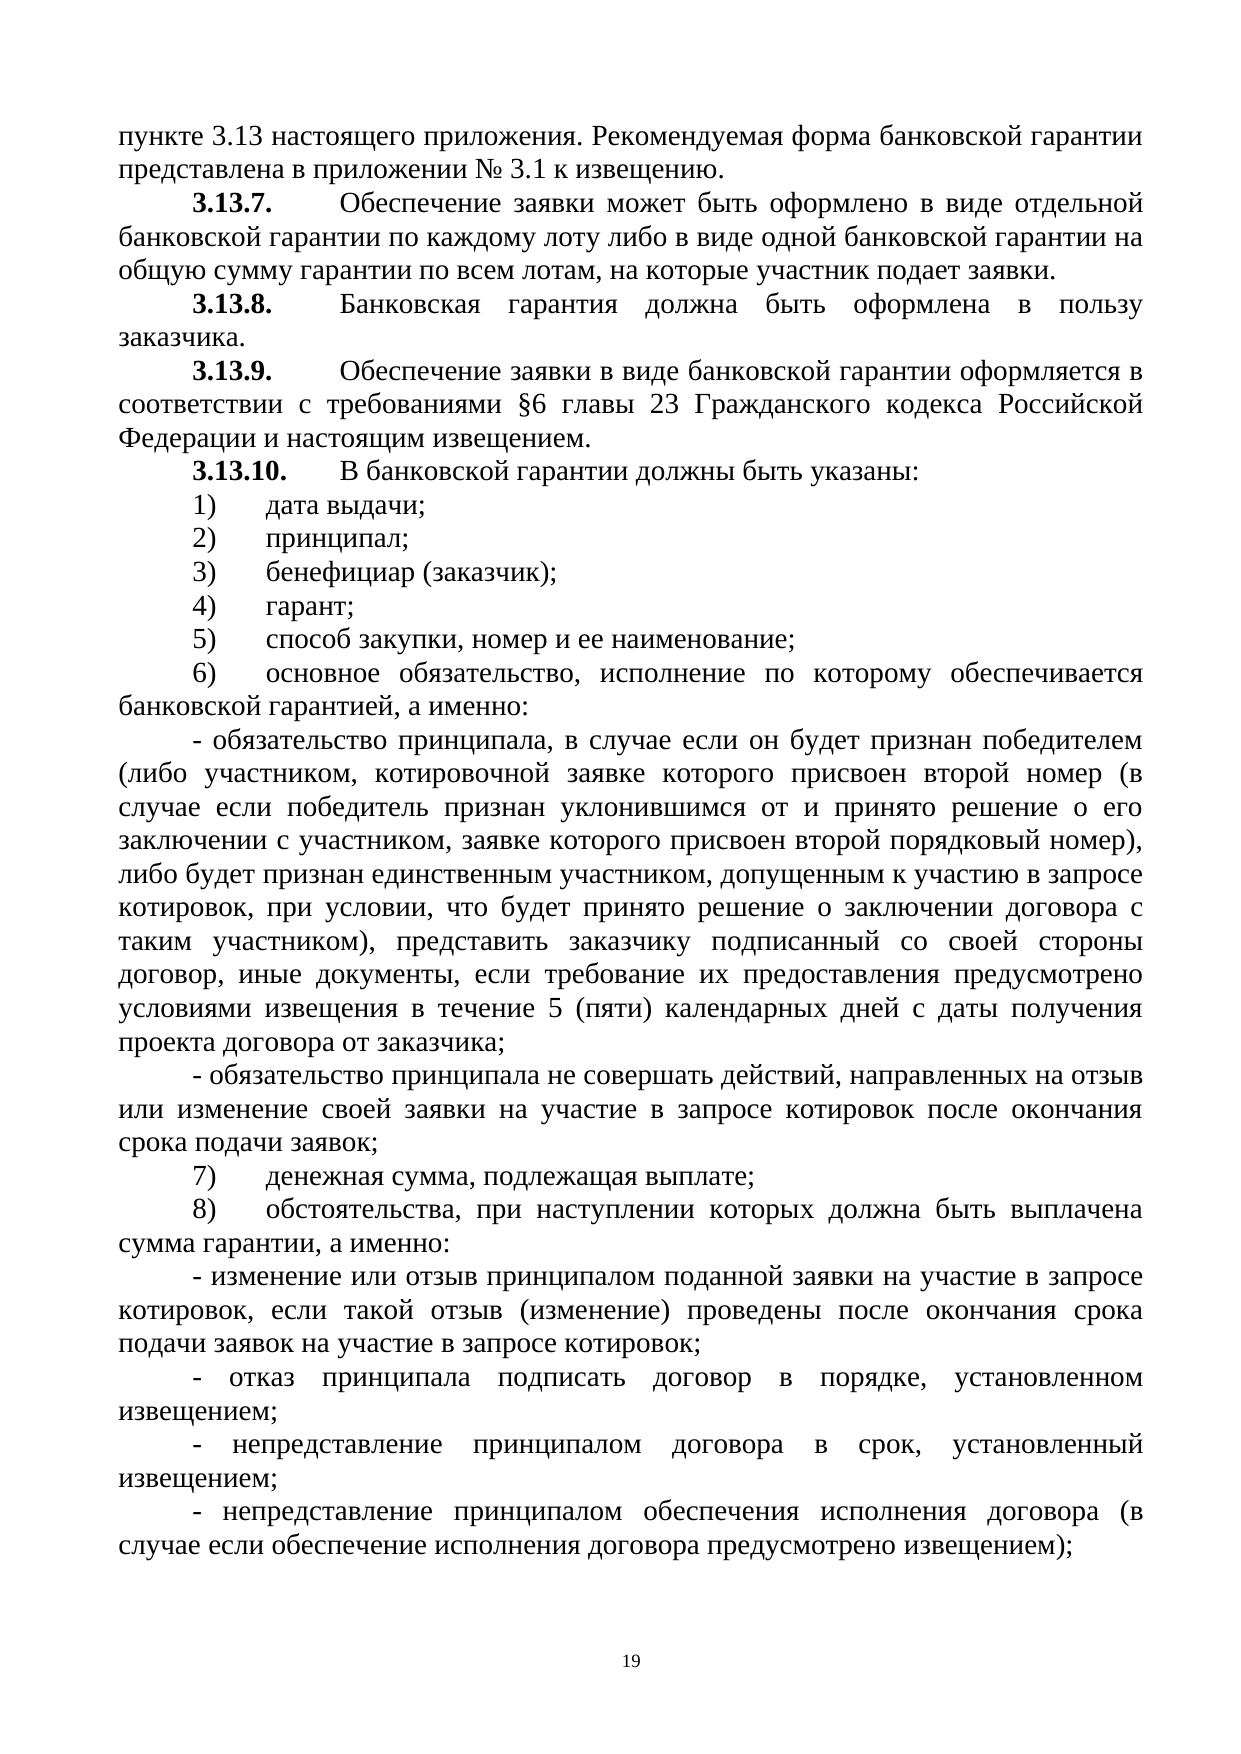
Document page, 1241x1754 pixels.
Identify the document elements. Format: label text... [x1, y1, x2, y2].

list принципал; [118, 521, 1144, 554]
list Банковская гарантия должна быть оформлена в пользу заказчика. [118, 286, 1144, 353]
text - непредставление принципалом обеспечения исполнения договора (в случае если обеспечение исполнения договора предусмотрено извещением); [118, 1493, 1144, 1560]
text - отказ принципала подписать договор в порядке, установленном извещением; [118, 1359, 1144, 1426]
list обстоятельства, при наступлении которых должна быть выплачена сумма гарантии, а именно: [118, 1191, 1144, 1258]
list дата выдачи; [118, 487, 1144, 521]
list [118, 118, 1144, 185]
list денежная сумма, подлежащая выплате; [118, 1158, 1144, 1191]
list основное обязательство, исполнение по которому обеспечивается банковской гарантией, а именно: [118, 655, 1144, 722]
list Обеспечение заявки в виде банковской гарантии оформляется в соответствии с требованиями §6 главы 23 Гражданского кодекса Российской Федерации и настоящим извещением. [118, 353, 1144, 453]
text - обязательство принципала не совершать действий, направленных на отзыв или изменение своей заявки на участие в запросе котировок после окончания срока подачи заявок; [118, 1057, 1144, 1158]
list гарант; [118, 588, 1144, 621]
list В банковской гарантии должны быть указаны: [118, 453, 1144, 487]
text - непредставление принципалом договора в срок, установленный извещением; [118, 1426, 1144, 1493]
text - изменение или отзыв принципалом поданной заявки на участие в запросе котировок, если такой отзыв (изменение) проведены после окончания срока подачи заявок на участие в запросе котировок; [118, 1258, 1144, 1359]
list бенефициар (заказчик); [118, 554, 1144, 588]
text - обязательство принципала, в случае если он будет признан победителем (либо участником, котировочной заявке которого присвоен второй номер (в случае если победитель признан уклонившимся от и принято решение о его заключении с участником, заявке которого присвоен второй порядковый номер), либо будет признан единственным участником, допущенным к участию в запросе котировок, при условии, что будет принято решение о заключении договора с таким участником), представить заказчику подписанный со своей стороны договор, иные документы, если требование их предоставления предусмотрено условиями извещения в течение 5 (пяти) календарных дней с даты получения проекта договора от заказчика; [118, 722, 1144, 1057]
list способ закупки, номер и ее наименование; [118, 621, 1144, 655]
list Обеспечение заявки может быть оформлено в виде отдельной банковской гарантии по каждому лоту либо в виде одной банковской гарантии на общую сумму гарантии по всем лотам, на которые участник подает заявки. [118, 185, 1144, 286]
